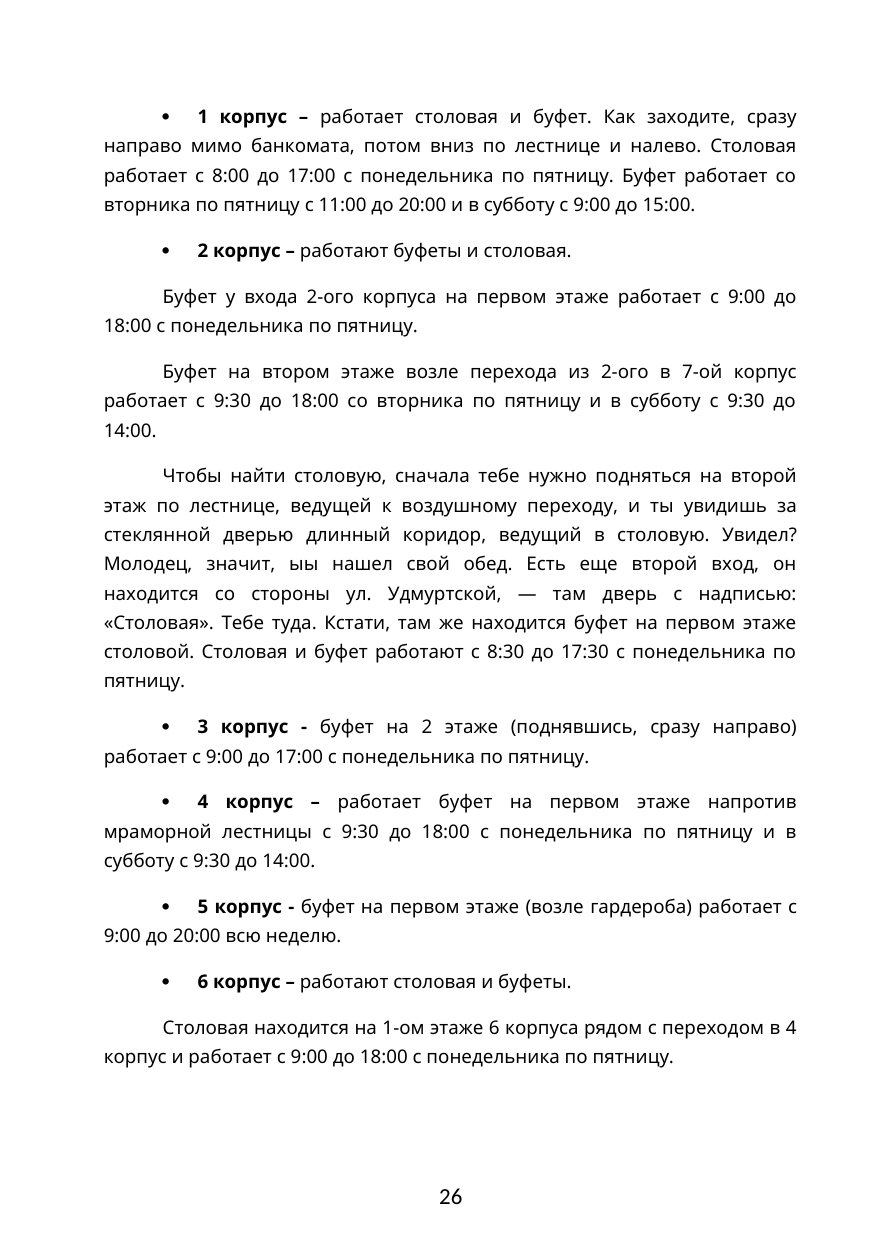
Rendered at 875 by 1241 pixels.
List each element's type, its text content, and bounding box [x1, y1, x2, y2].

text Столовая находится на 1-ом этаже 6 корпуса рядом с переходом в 4 корпус и работает с 9:00 до 18:00 с понедельника по пятницу. [103, 1014, 797, 1069]
list 2 корпус – работают буфеты и столовая. [103, 237, 797, 263]
list 6 корпус – работают столовая и буфеты. [103, 968, 797, 994]
list 5 корпус - буфет на первом этаже (возле гардероба) работает с 9:00 до 20:00 всю неделю. [103, 893, 797, 948]
text Чтобы найти столовую, сначала тебе нужно подняться на второй этаж по лестнице, ведущей к воздушному переходу, и ты увидишь за стеклянной дверью длинный коридор, ведущий в столовую. Увидел? Молодец, значит, ыы нашел свой обед. Есть еще второй вход, он находится со стороны ул. Удмуртской, ― там дверь с надписью: «Столовая». Тебе туда. Кстати, там же находится буфет на первом этаже столовой. Столовая и буфет работают с 8:30 до 17:30 с понедельника по пятницу. [103, 463, 797, 693]
list 1 корпус – работает столовая и буфет. Как заходите, сразу направо мимо банкомата, потом вниз по лестнице и налево. Столовая работает с 8:00 до 17:00 с понедельника по пятницу. Буфет работает со вторника по пятницу с 11:00 до 20:00 и в субботу с 9:00 до 15:00. [103, 103, 797, 217]
list 4 корпус – работает буфет на первом этаже напротив мраморной лестницы с 9:30 до 18:00 с понедельника по пятницу и в субботу с 9:30 до 14:00. [103, 789, 797, 873]
list 3 корпус - буфет на 2 этаже (поднявшись, сразу направо) работает с 9:00 до 17:00 с понедельника по пятницу. [103, 714, 797, 768]
text Буфет на втором этаже возле перехода из 2-ого в 7-ой корпус работает с 9:30 до 18:00 со вторника по пятницу и в субботу с 9:30 до 14:00. [103, 358, 797, 442]
text Буфет у входа 2-ого корпуса на первом этаже работает с 9:00 до 18:00 с понедельника по пятницу. [103, 283, 797, 338]
